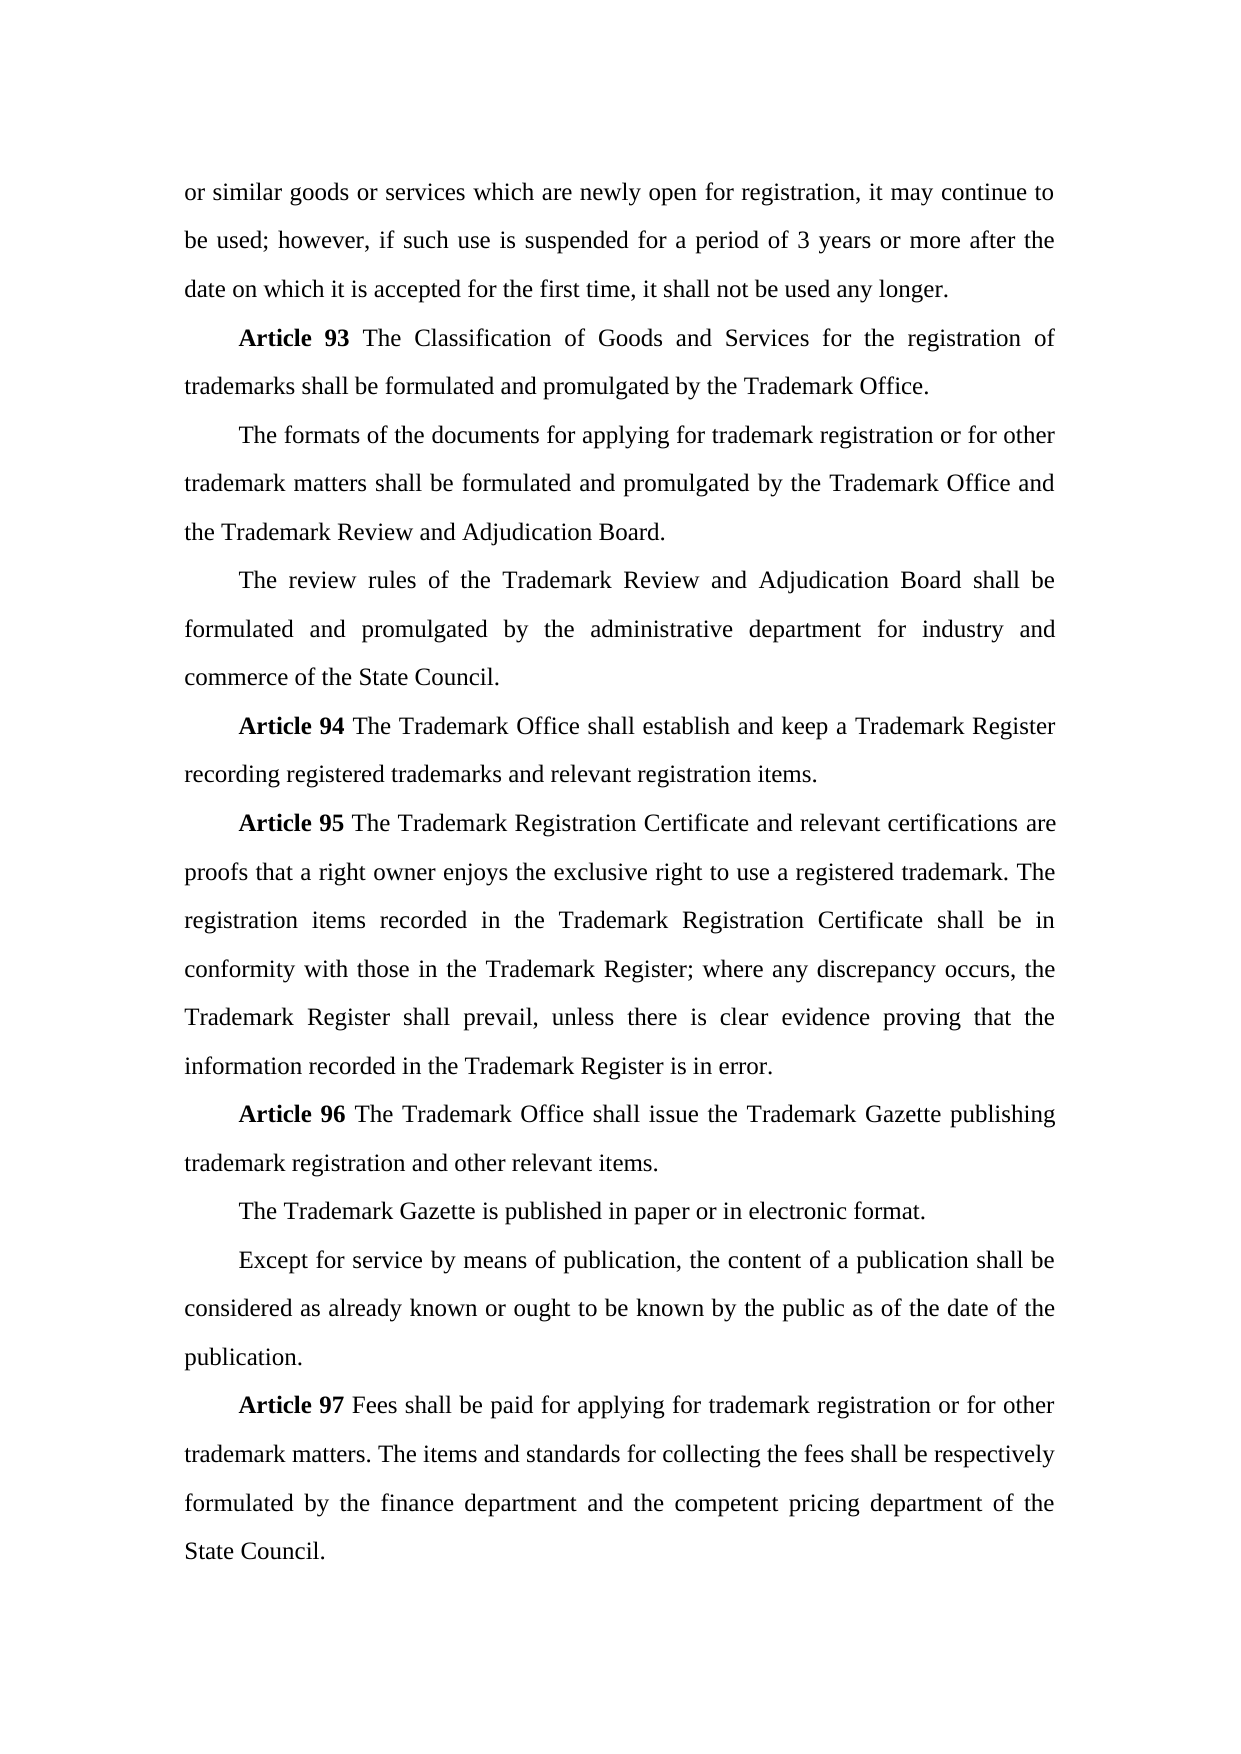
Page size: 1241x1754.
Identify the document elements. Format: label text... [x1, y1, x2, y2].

text Except for service by means of publication, the content of a publication shall be considered as already known or ought to be known by the public as of the date of the publication. [184, 1229, 1056, 1375]
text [184, 162, 1056, 307]
text Article 95 The Trademark Registration Certificate and relevant certifications are proofs that a right owner enjoys the exclusive right to use a registered trademark. The registration items recorded in the Trademark Registration Certificate shall be in conformity with those in the Trademark Register; where any discrepancy occurs, the Trademark Register shall prevail, unless there is clear evidence proving that the information recorded in the Trademark Register is in error. [184, 793, 1056, 1084]
text The formats of the documents for applying for trademark registration or for other trademark matters shall be formulated and promulgated by the Trademark Office and the Trademark Review and Adjudication Board. [184, 404, 1056, 550]
text Article 97 Fees shall be paid for applying for trademark registration or for other trademark matters. The items and standards for collecting the fees shall be respectively formulated by the finance department and the competent pricing department of the State Council. [184, 1375, 1056, 1569]
text Article 94 The Trademark Office shall establish and keep a Trademark Register recording registered trademarks and relevant registration items. [184, 696, 1056, 793]
text The Trademark Gazette is published in paper or in electronic format. [184, 1181, 1056, 1229]
text The review rules of the Trademark Review and Adjudication Board shall be formulated and promulgated by the administrative department for industry and commerce of the State Council. [184, 550, 1056, 696]
text Article 96 The Trademark Office shall issue the Trademark Gazette publishing trademark registration and other relevant items. [184, 1084, 1056, 1181]
text Article 93 The Classification of Goods and Services for the registration of trademarks shall be formulated and promulgated by the Trademark Office. [184, 307, 1056, 404]
